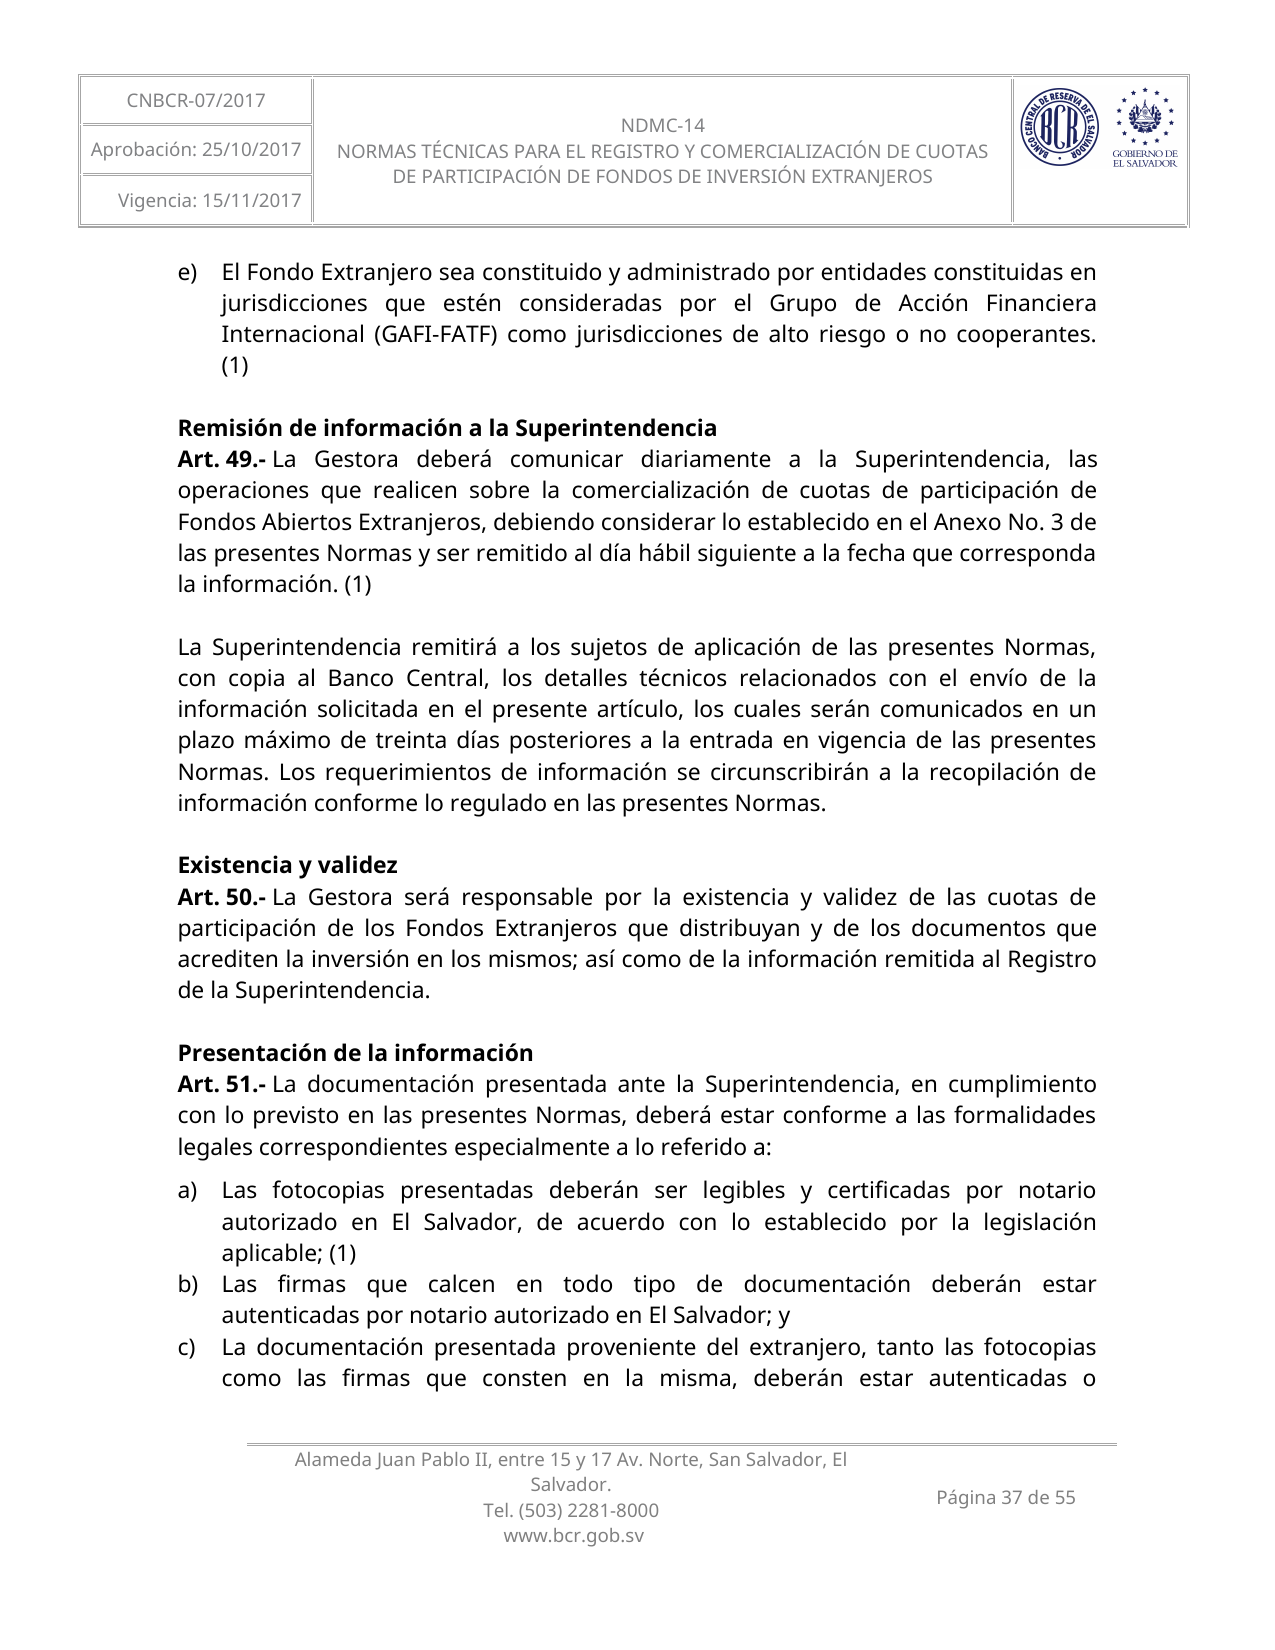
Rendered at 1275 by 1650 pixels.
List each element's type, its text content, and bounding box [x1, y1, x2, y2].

list La Gestora será responsable por la existencia y validez de las cuotas de participación de los Fondos Extranjeros que distribuyan y de los documentos que acrediten la inversión en los mismos; así como de la información remitida al Registro de la Superintendencia. [177, 881, 1098, 1006]
text Remisión de información a la Superintendencia [177, 412, 1098, 443]
list El Fondo Extranjero sea constituido y administrado por entidades constituidas en jurisdicciones que estén consideradas por el Grupo de Acción Financiera Internacional (GAFI-FATF) como jurisdicciones de alto riesgo o no cooperantes. (1) [177, 256, 1098, 381]
picture [1015, 85, 1181, 169]
list Las fotocopias presentadas deberán ser legibles y certificadas por notario autorizado en El Salvador, de acuerdo con lo establecido por la legislación aplicable; (1) [177, 1174, 1098, 1268]
list Las firmas que calcen en todo tipo de documentación deberán estar autenticadas por notario autorizado en El Salvador; y [177, 1268, 1098, 1331]
text Presentación de la información [177, 1037, 1098, 1068]
list La Superintendencia remitirá a los sujetos de aplicación de las presentes Normas, con copia al Banco Central, los detalles técnicos relacionados con el envío de la información solicitada en el presente artículo, los cuales serán comunicados en un plazo máximo de treinta días posteriores a la entrada en vigencia de las presentes Normas. Los requerimientos de información se circunscribirán a la recopilación de información conforme lo regulado en las presentes Normas. [177, 631, 1098, 818]
list La documentación presentada ante la Superintendencia, en cumplimiento con lo previsto en las presentes Normas, deberá estar conforme a las formalidades legales correspondientes especialmente a lo referido a: [177, 1068, 1098, 1162]
text Existencia y validez [177, 849, 1098, 881]
list La Gestora deberá comunicar diariamente a la Superintendencia, las operaciones que realicen sobre la comercialización de cuotas de participación de Fondos Abiertos Extranjeros, debiendo considerar lo establecido en el Anexo No. 3 de las presentes Normas y ser remitido al día hábil siguiente a la fecha que corresponda la información. (1) [177, 443, 1098, 599]
